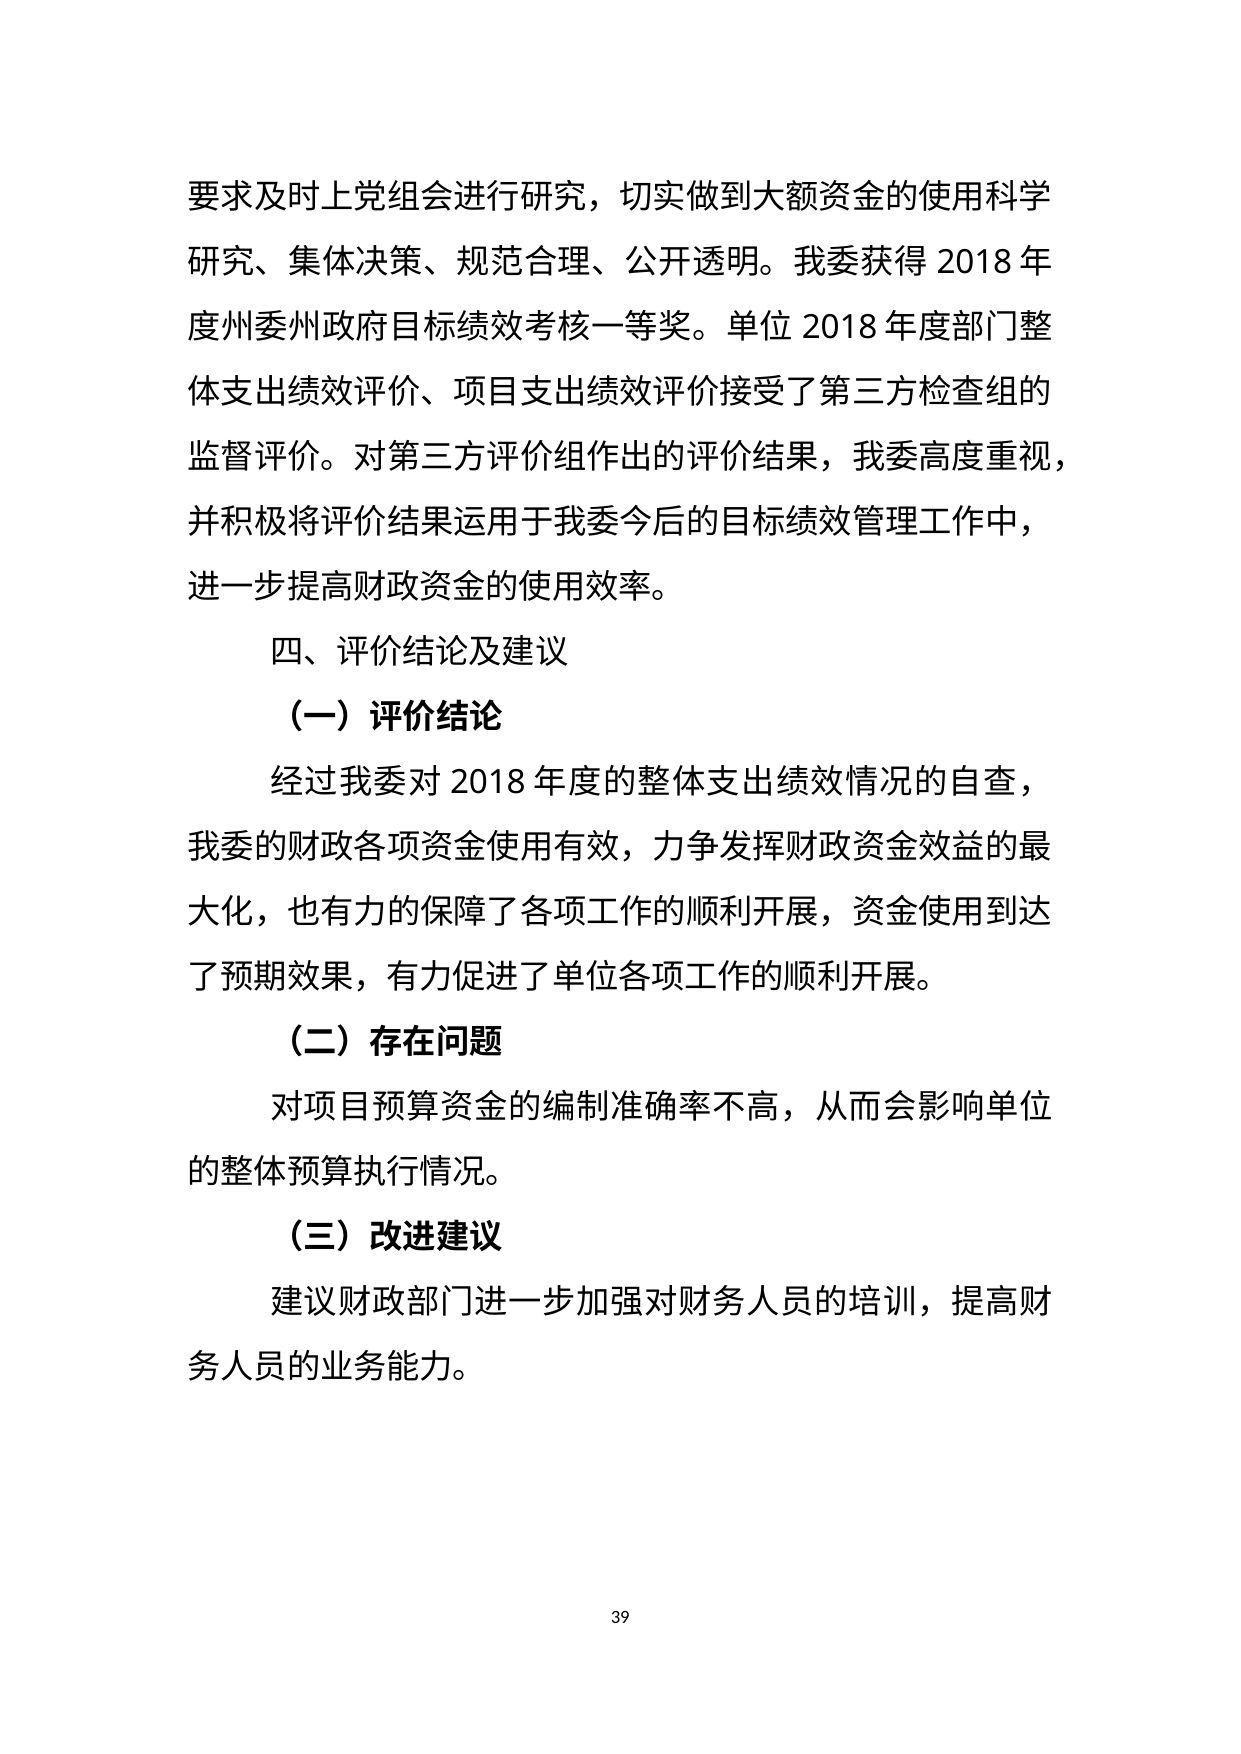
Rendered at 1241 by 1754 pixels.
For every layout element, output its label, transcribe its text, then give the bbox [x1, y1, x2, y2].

text （二）存在问题 [187, 1007, 1053, 1072]
text 对项目预算资金的编制准确率不高，从而会影响单位的整体预算执行情况。 [187, 1072, 1053, 1202]
text （三）改进建议 [187, 1202, 1053, 1267]
text （一）评价结论 [187, 682, 1053, 747]
text 经过我委对2018年度的整体支出绩效情况的自查，我委的财政各项资金使用有效，力争发挥财政资金效益的最大化，也有力的保障了各项工作的顺利开展，资金使用到达了预期效果，有力促进了单位各项工作的顺利开展。 [187, 747, 1053, 1007]
text 建议财政部门进一步加强对财务人员的培训，提高财务人员的业务能力。 [187, 1267, 1053, 1397]
text 四、评价结论及建议 [187, 617, 1053, 682]
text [187, 162, 1053, 617]
